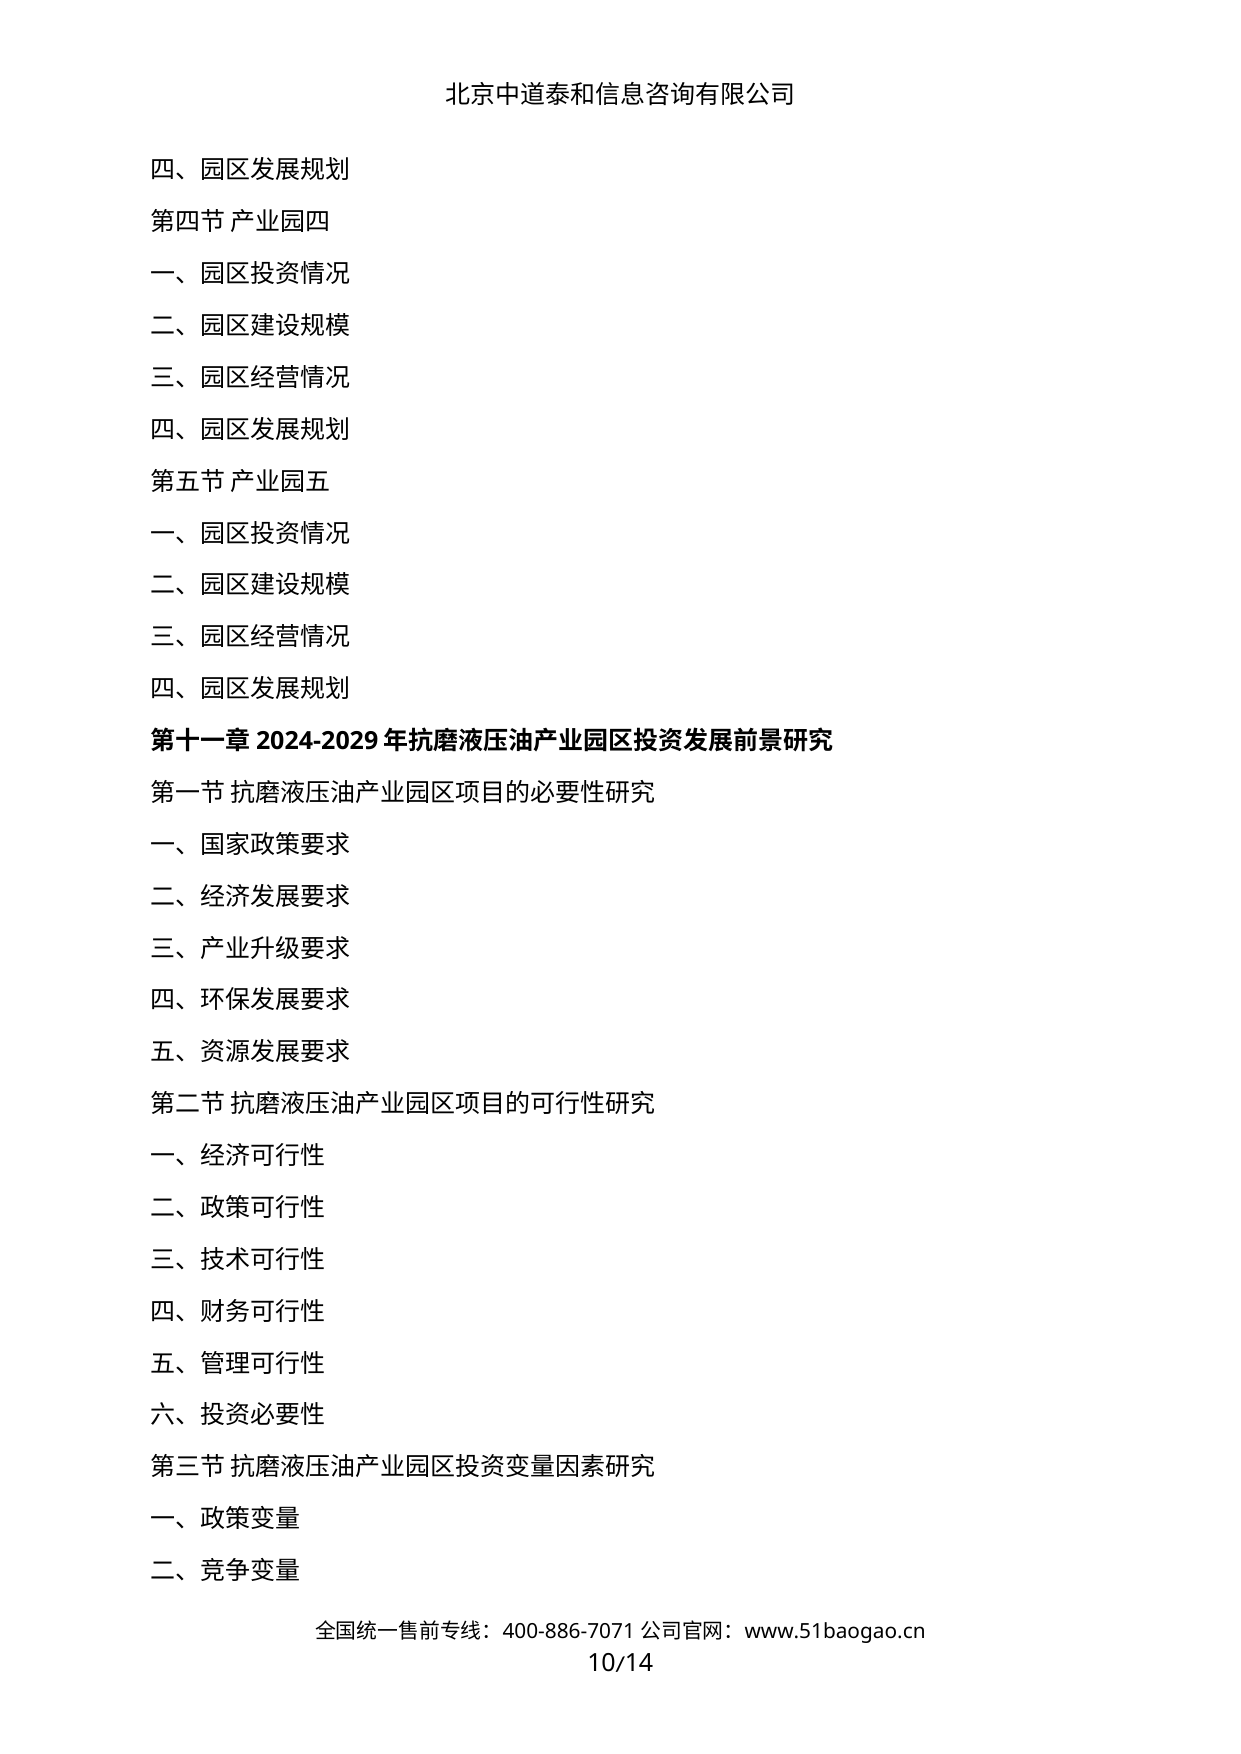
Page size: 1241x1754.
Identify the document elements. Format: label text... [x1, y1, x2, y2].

text 第十一章 2024-2029年抗磨液压油产业园区投资发展前景研究 [150, 721, 1090, 757]
text 三、园区经营情况 [150, 617, 1090, 653]
text 第四节 产业园四 [150, 202, 1090, 238]
text 第三节 抗磨液压油产业园区投资变量因素研究 [150, 1447, 1090, 1483]
text 四、园区发展规划 [150, 150, 1090, 186]
text 二、政策可行性 [150, 1187, 1090, 1224]
text 第一节 抗磨液压油产业园区项目的必要性研究 [150, 772, 1090, 809]
text 二、园区建设规模 [150, 565, 1090, 601]
text 二、园区建设规模 [150, 306, 1090, 342]
text 一、国家政策要求 [150, 824, 1090, 861]
text 三、园区经营情况 [150, 357, 1090, 394]
text 四、环保发展要求 [150, 980, 1090, 1016]
text 二、竞争变量 [150, 1551, 1090, 1587]
text 五、资源发展要求 [150, 1032, 1090, 1068]
text 一、园区投资情况 [150, 254, 1090, 290]
text 四、园区发展规划 [150, 669, 1090, 705]
text 一、园区投资情况 [150, 513, 1090, 549]
text 二、经济发展要求 [150, 876, 1090, 912]
text 三、产业升级要求 [150, 928, 1090, 964]
text 第五节 产业园五 [150, 461, 1090, 497]
text 四、财务可行性 [150, 1291, 1090, 1327]
text 第二节 抗磨液压油产业园区项目的可行性研究 [150, 1084, 1090, 1120]
text 五、管理可行性 [150, 1343, 1090, 1379]
text 六、投资必要性 [150, 1395, 1090, 1431]
text 一、经济可行性 [150, 1136, 1090, 1172]
text 四、园区发展规划 [150, 409, 1090, 446]
text 一、政策变量 [150, 1499, 1090, 1535]
text 三、技术可行性 [150, 1239, 1090, 1276]
